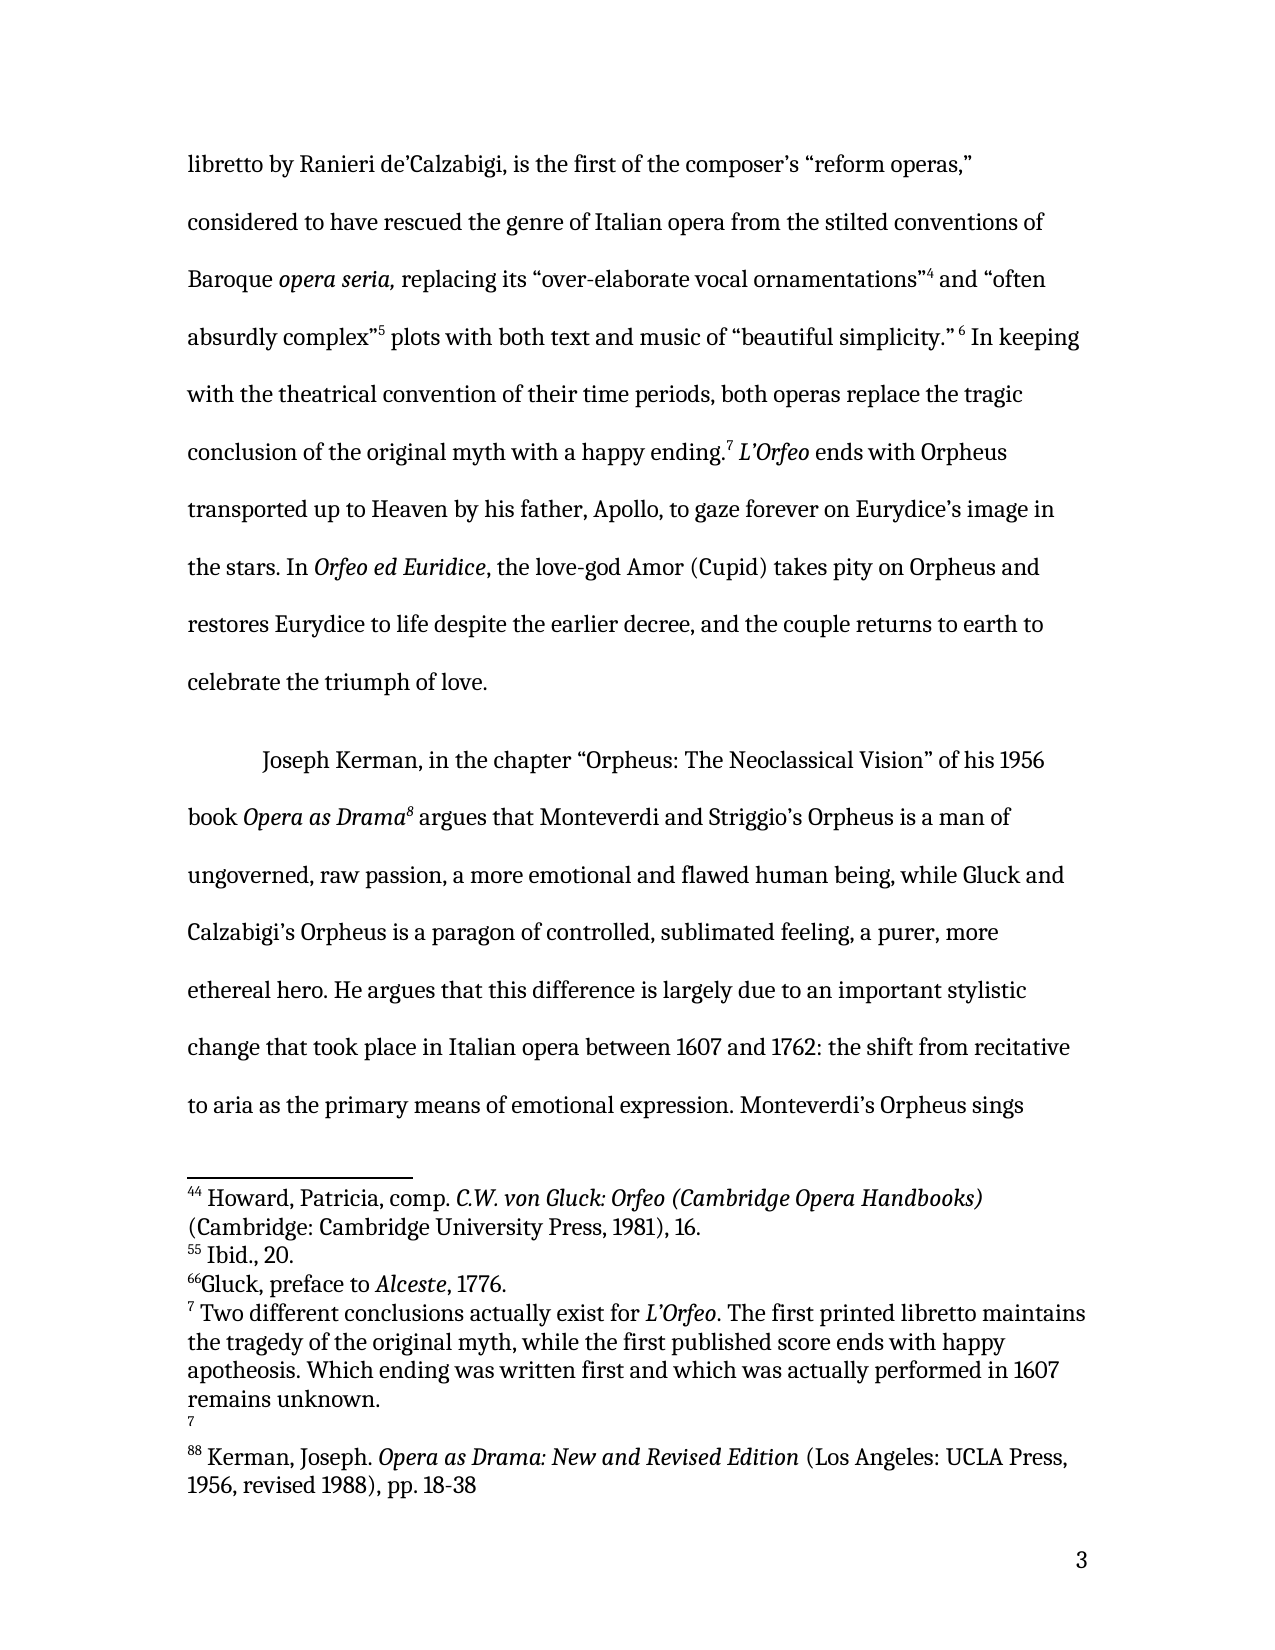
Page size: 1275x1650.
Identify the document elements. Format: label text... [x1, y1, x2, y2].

text Joseph Kerman, in the chapter “Orpheus: The Neoclassical Vision” of his 1956 book Opera as Drama8 argues that Monteverdi and Striggio’s Orpheus is a man of ungoverned, raw passion, a more emotional and flawed human being, while Gluck and Calzabigi’s Orpheus is a paragon of controlled, sublimated feeling, a purer, more ethereal hero. He argues that this difference is largely due to an important stylistic change that took place in Italian opera between 1607 and 1762: the shift from recitative to aria as the primary means of emotional expression. Monteverdi’s Orpheus sings mostly in recitative designed to “imitate the actions of passionate speech,” with “sudden halts and spurting cascades in rhythm” and “intense rises and falls in melodic line.”9 As a result his music consists of “tumbling emotion, a continuing heart-cry, undistanced… its magnificence and immediacy stem exactly from its impulsive nature, from its lack of formal control.” The music of Gluck’s Orpheus, by contrast, is characterized by formal control, with “a tranquility beyond anything Monteverdi could achieve.” He sublimates his emotions, Kerman argues, by controlling them into sweet, neatly structured, sublimely beautiful arias, such as the strophic ‘Chiamo il mio ben cosí’ (“Thus I call for my love”) in Act I and the beloved C-major rondo ‘Che faro senza Euridice?’ (“What shall I do without Eurydice?”) in Act III. Arias like these are non-existent in Monteverdi’s opera. “Orpheus is shown to pull himself together,” Kerman writes, “to a point where grief is viewed and understood, no longer lived, but not shunned either. He transcends his sorrow by controlling it into song.”10 [187, 746, 1087, 1119]
text Over the centuries, many operas have been composed based on the Orpheus myth, but none more renowned than those of Monteverdi and Gluck. Monteverdi’s L’Orfeo, libretto by Alessandro Striggio, is considered by the majority of scholars and audiences to be the first operatic masterpiece ever written. Gluck’s Orfeo ed Euridice,3 libretto by Ranieri de’Calzabigi, is the first of the composer’s “reform operas,” considered to have rescued the genre of Italian opera from the stilted conventions of Baroque opera seria, replacing its “over-elaborate vocal ornamentations”4 and “often absurdly complex”5 plots with both text and music of “beautiful simplicity.” 6 In keeping with the theatrical convention of their time periods, both operas replace the tragic conclusion of the original myth with a happy ending.7 L’Orfeo ends with Orpheus transported up to Heaven by his father, Apollo, to gaze forever on Eurydice’s image in the stars. In Orfeo ed Euridice, the love-god Amor (Cupid) takes pity on Orpheus and restores Eurydice to life despite the earlier decree, and the couple returns to earth to celebrate the triumph of love. [187, 150, 1087, 696]
